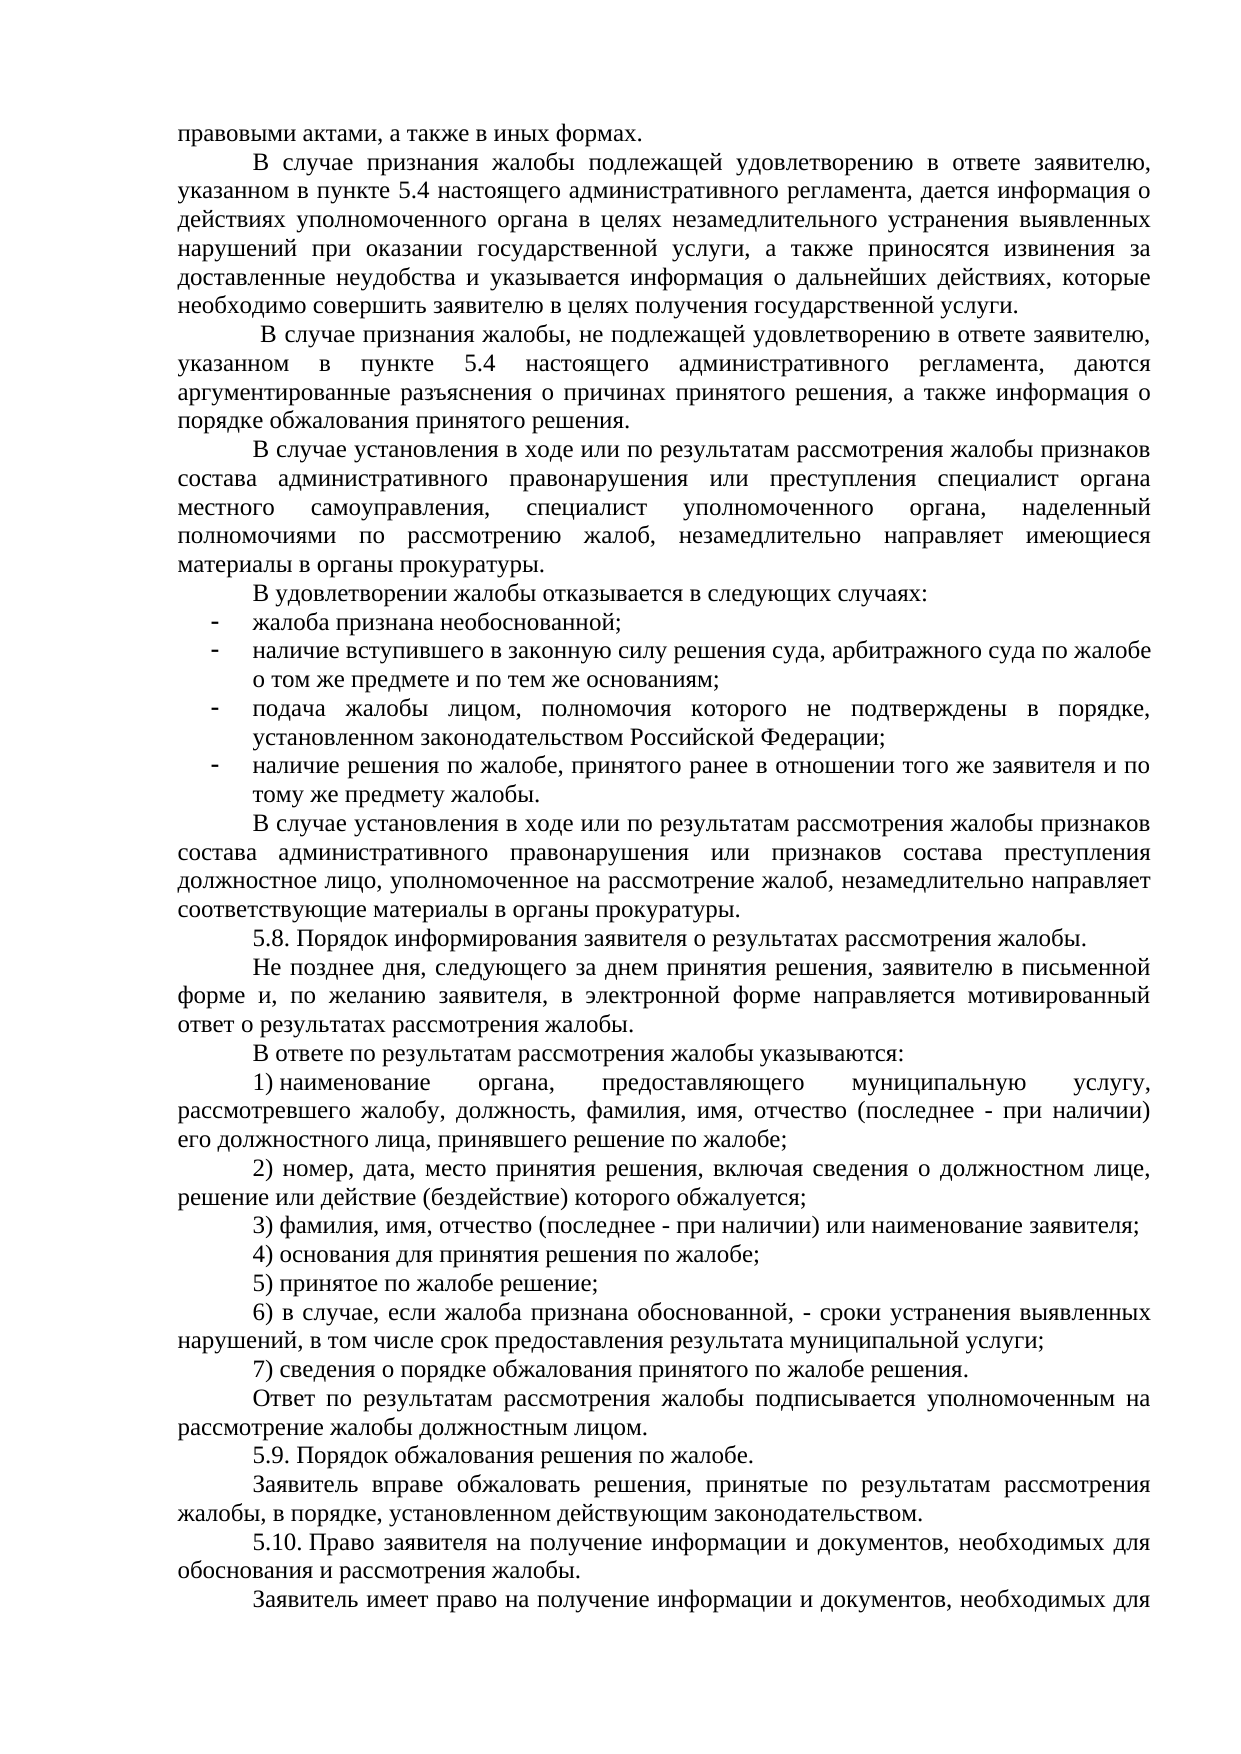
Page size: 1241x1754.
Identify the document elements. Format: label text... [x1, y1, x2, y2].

text В случае установления в ходе или по результатам рассмотрения жалобы признаков состава административного правонарушения или признаков состава преступления должностное лицо, уполномоченное на рассмотрение жалоб, незамедлительно направляет соответствующие материалы в органы прокуратуры. [177, 808, 1152, 923]
text В ответе по результатам рассмотрения жалобы указываются: [177, 1038, 1152, 1067]
text В случае признания жалобы подлежащей удовлетворению в ответе заявителю, указанном в пункте 5.4 настоящего административного регламента, дается информация о действиях уполномоченного органа в целях незамедлительного устранения выявленных нарушений при оказании государственной услуги, а также приносятся извинения за доставленные неудобства и указывается информация о дальнейших действиях, которые необходимо совершить заявителю в целях получения государственной услуги. [177, 147, 1152, 319]
text В случае установления в ходе или по результатам рассмотрения жалобы признаков состава административного правонарушения или преступления специалист органа местного самоуправления, специалист уполномоченного органа, наделенный полномочиями по рассмотрению жалоб, незамедлительно направляет имеющиеся материалы в органы прокуратуры. [177, 434, 1152, 578]
text 1) наименование органа, предоставляющего муниципальную услугу, рассмотревшего жалобу, должность, фамилия, имя, отчество (последнее - при наличии) его должностного лица, принявшего решение по жалобе; [177, 1067, 1152, 1153]
text Ответ по результатам рассмотрения жалобы подписывается уполномоченным на рассмотрение жалобы должностным лицом. [177, 1383, 1152, 1441]
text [177, 1584, 1152, 1613]
list жалоба признана необоснованной; [215, 607, 1152, 636]
text 5) принятое по жалобе решение; [177, 1268, 1152, 1297]
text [177, 118, 1152, 147]
text 6) в случае, если жалоба признана обоснованной, - сроки устранения выявленных нарушений, в том числе срок предоставления результата муниципальной услуги; [177, 1297, 1152, 1354]
text 5.10. Право заявителя на получение информации и документов, необходимых для обоснования и рассмотрения жалобы. [177, 1527, 1152, 1584]
text 5.8. Порядок информирования заявителя о результатах рассмотрения жалобы. [177, 923, 1152, 952]
text 4) основания для принятия решения по жалобе; [177, 1239, 1152, 1268]
list подача жалобы лицом, полномочия которого не подтверждены в порядке, установленном законодательством Российской Федерации; [215, 693, 1152, 751]
text 5.9. Порядок обжалования решения по жалобе. [177, 1441, 1152, 1469]
text 7) сведения о порядке обжалования принятого по жалобе решения. [177, 1354, 1152, 1383]
text В удовлетворении жалобы отказывается в следующих случаях: [177, 578, 1152, 607]
text Заявитель вправе обжаловать решения, принятые по результатам рассмотрения жалобы, в порядке, установленном действующим законодательством. [177, 1469, 1152, 1527]
text 2) номер, дата, место принятия решения, включая сведения о должностном лице, решение или действие (бездействие) которого обжалуется; [177, 1153, 1152, 1211]
list наличие вступившего в законную силу решения суда, арбитражного суда по жалобе о том же предмете и по тем же основаниям; [215, 636, 1152, 693]
text 3) фамилия, имя, отчество (последнее - при наличии) или наименование заявителя; [177, 1211, 1152, 1239]
list наличие решения по жалобе, принятого ранее в отношении того же заявителя и по тому же предмету жалобы. [215, 751, 1152, 808]
text Не позднее дня, следующего за днем принятия решения, заявителю в письменной форме и, по желанию заявителя, в электронной форме направляется мотивированный ответ о результатах рассмотрения жалобы. [177, 952, 1152, 1038]
text В случае признания жалобы, не подлежащей удовлетворению в ответе заявителю, указанном в пункте 5.4 настоящего административного регламента, даются аргументированные разъяснения о причинах принятого решения, а также информация о порядке обжалования принятого решения. [177, 319, 1152, 434]
